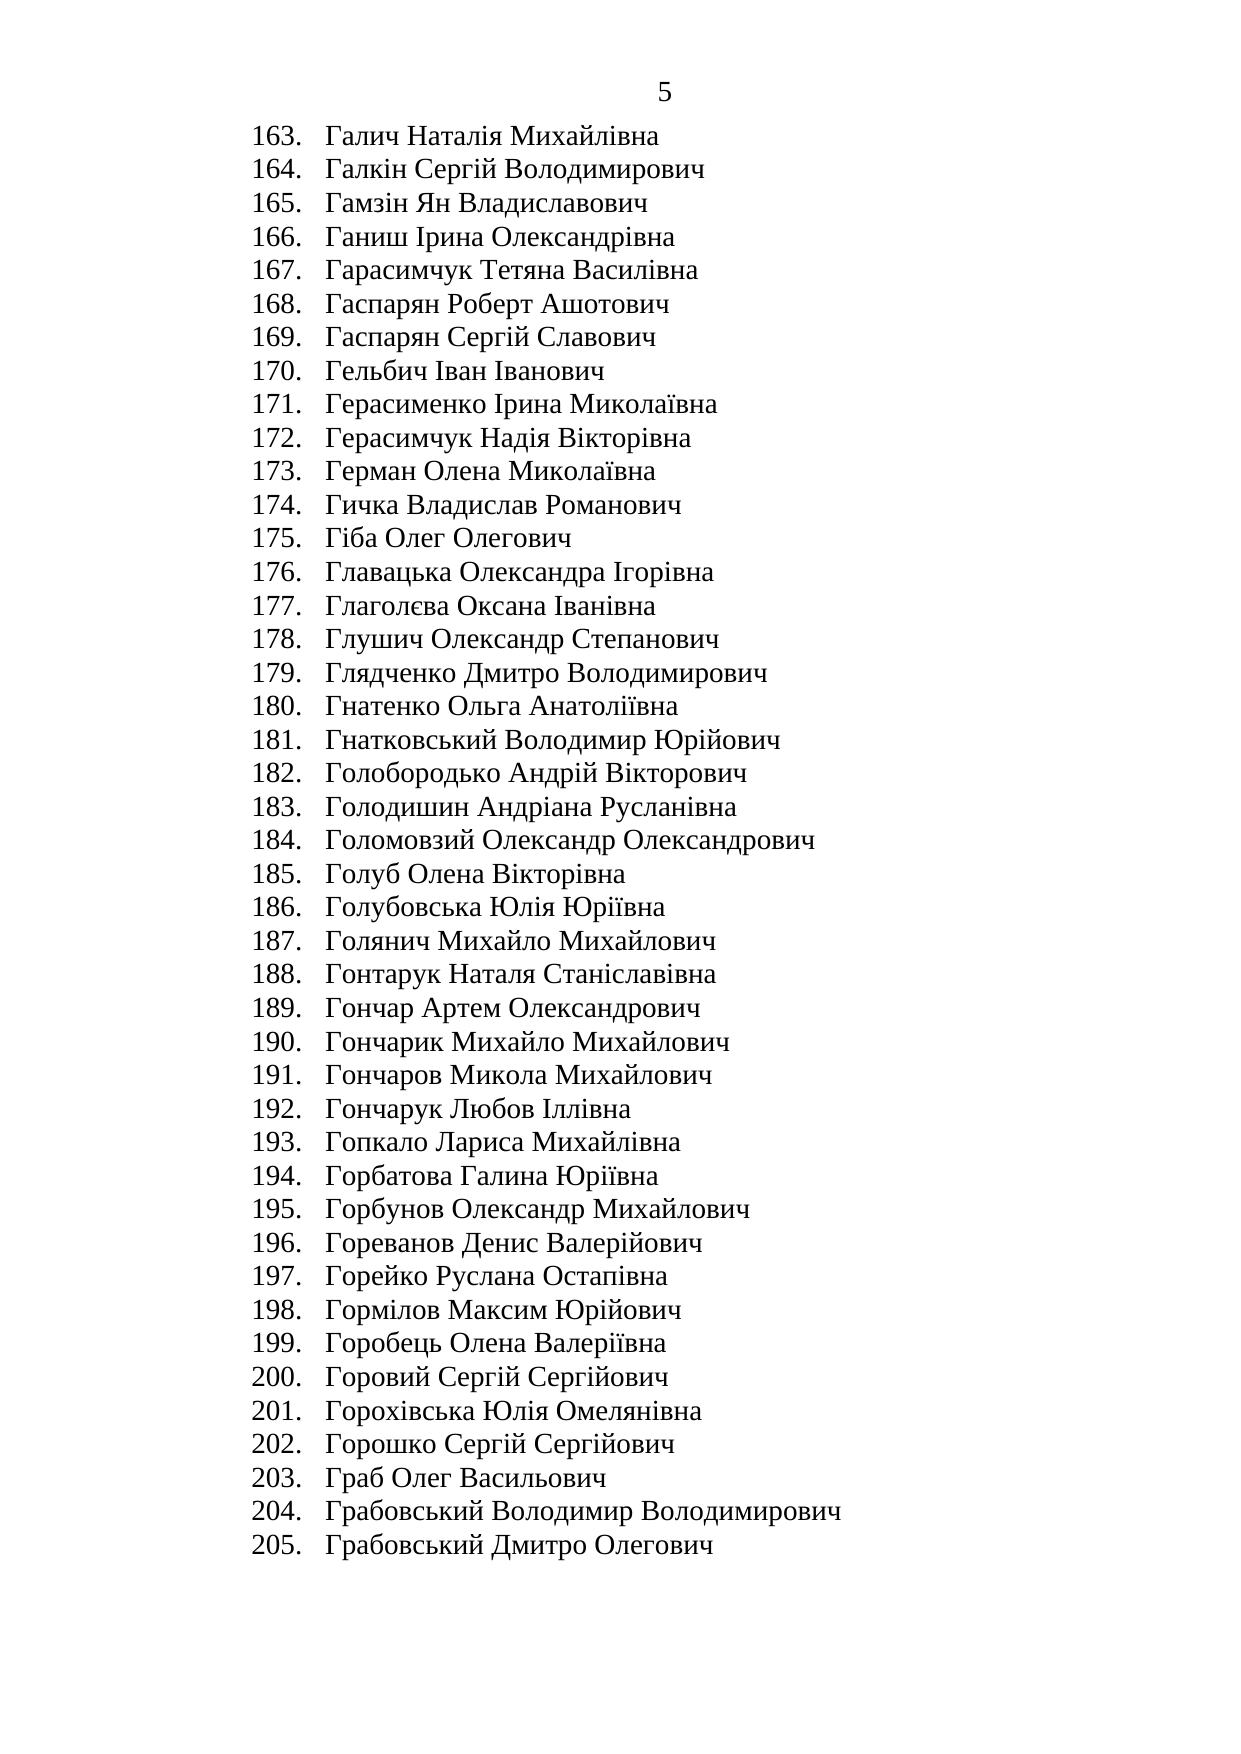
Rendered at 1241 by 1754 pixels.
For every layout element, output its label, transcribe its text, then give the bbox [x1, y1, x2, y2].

list Глушич Олександр Степанович [177, 621, 1152, 655]
list Гореванов Денис Валерійович [177, 1225, 1152, 1258]
list Гіба Олег Олегович [177, 521, 1152, 554]
list Герман Олена Миколаївна [177, 453, 1152, 487]
list Горбунов Олександр Михайлович [177, 1191, 1152, 1225]
list Голобородько Андрій Вікторович [177, 755, 1152, 789]
list Галкін Сергій Володимирович [177, 152, 1152, 185]
list Голянич Михайло Михайлович [177, 923, 1152, 957]
list Грабовський Володимир Володимирович [177, 1493, 1152, 1527]
list Ганиш Ірина Олександрівна [177, 219, 1152, 252]
list Гельбич Іван Іванович [177, 353, 1152, 386]
list Горобець Олена Валеріївна [177, 1326, 1152, 1359]
list Гонтарук Наталя Станіславівна [177, 957, 1152, 990]
list Гамзін Ян Владиславович [177, 185, 1152, 219]
list Горейко Руслана Остапівна [177, 1258, 1152, 1292]
list Гнатковський Володимир Юрійович [177, 722, 1152, 755]
list Гончарук Любов Іллівна [177, 1091, 1152, 1124]
list Гаспарян Роберт Ашотович [177, 286, 1152, 319]
list Гончарик Михайло Михайлович [177, 1024, 1152, 1057]
list Голодишин Андріана Русланівна [177, 789, 1152, 822]
list Глядченко Дмитро Володимирович [177, 655, 1152, 688]
list Голомовзий Олександр Олександрович [177, 822, 1152, 856]
list Главацька Олександра Ігорівна [177, 554, 1152, 588]
list Гнатенко Ольга Анатоліївна [177, 688, 1152, 722]
list Гарасимчук Тетяна Василівна [177, 252, 1152, 286]
list Голубовська Юлія Юріївна [177, 889, 1152, 923]
list Горошко Сергій Сергійович [177, 1426, 1152, 1460]
list Гопкало Лариса Михайлівна [177, 1124, 1152, 1158]
list Галич Наталія Михайлівна [177, 118, 1152, 152]
list Глаголєва Оксана Іванівна [177, 588, 1152, 621]
list Гончар Артем Олександрович [177, 990, 1152, 1024]
list Гаспарян Сергій Славович [177, 319, 1152, 353]
list Граб Олег Васильович [177, 1460, 1152, 1493]
list Грабовський Дмитро Олегович [177, 1527, 1152, 1560]
list Гормілов Максим Юрійович [177, 1292, 1152, 1326]
list Герасимчук Надія Вікторівна [177, 420, 1152, 453]
list Гичка Владислав Романович [177, 487, 1152, 521]
list Гончаров Микола Михайлович [177, 1057, 1152, 1091]
list Голуб Олена Вікторівна [177, 856, 1152, 889]
list Горбатова Галина Юріївна [177, 1158, 1152, 1191]
list Герасименко Ірина Миколаївна [177, 386, 1152, 420]
list Горохівська Юлія Омелянівна [177, 1393, 1152, 1426]
list Горовий Сергій Сергійович [177, 1359, 1152, 1393]
